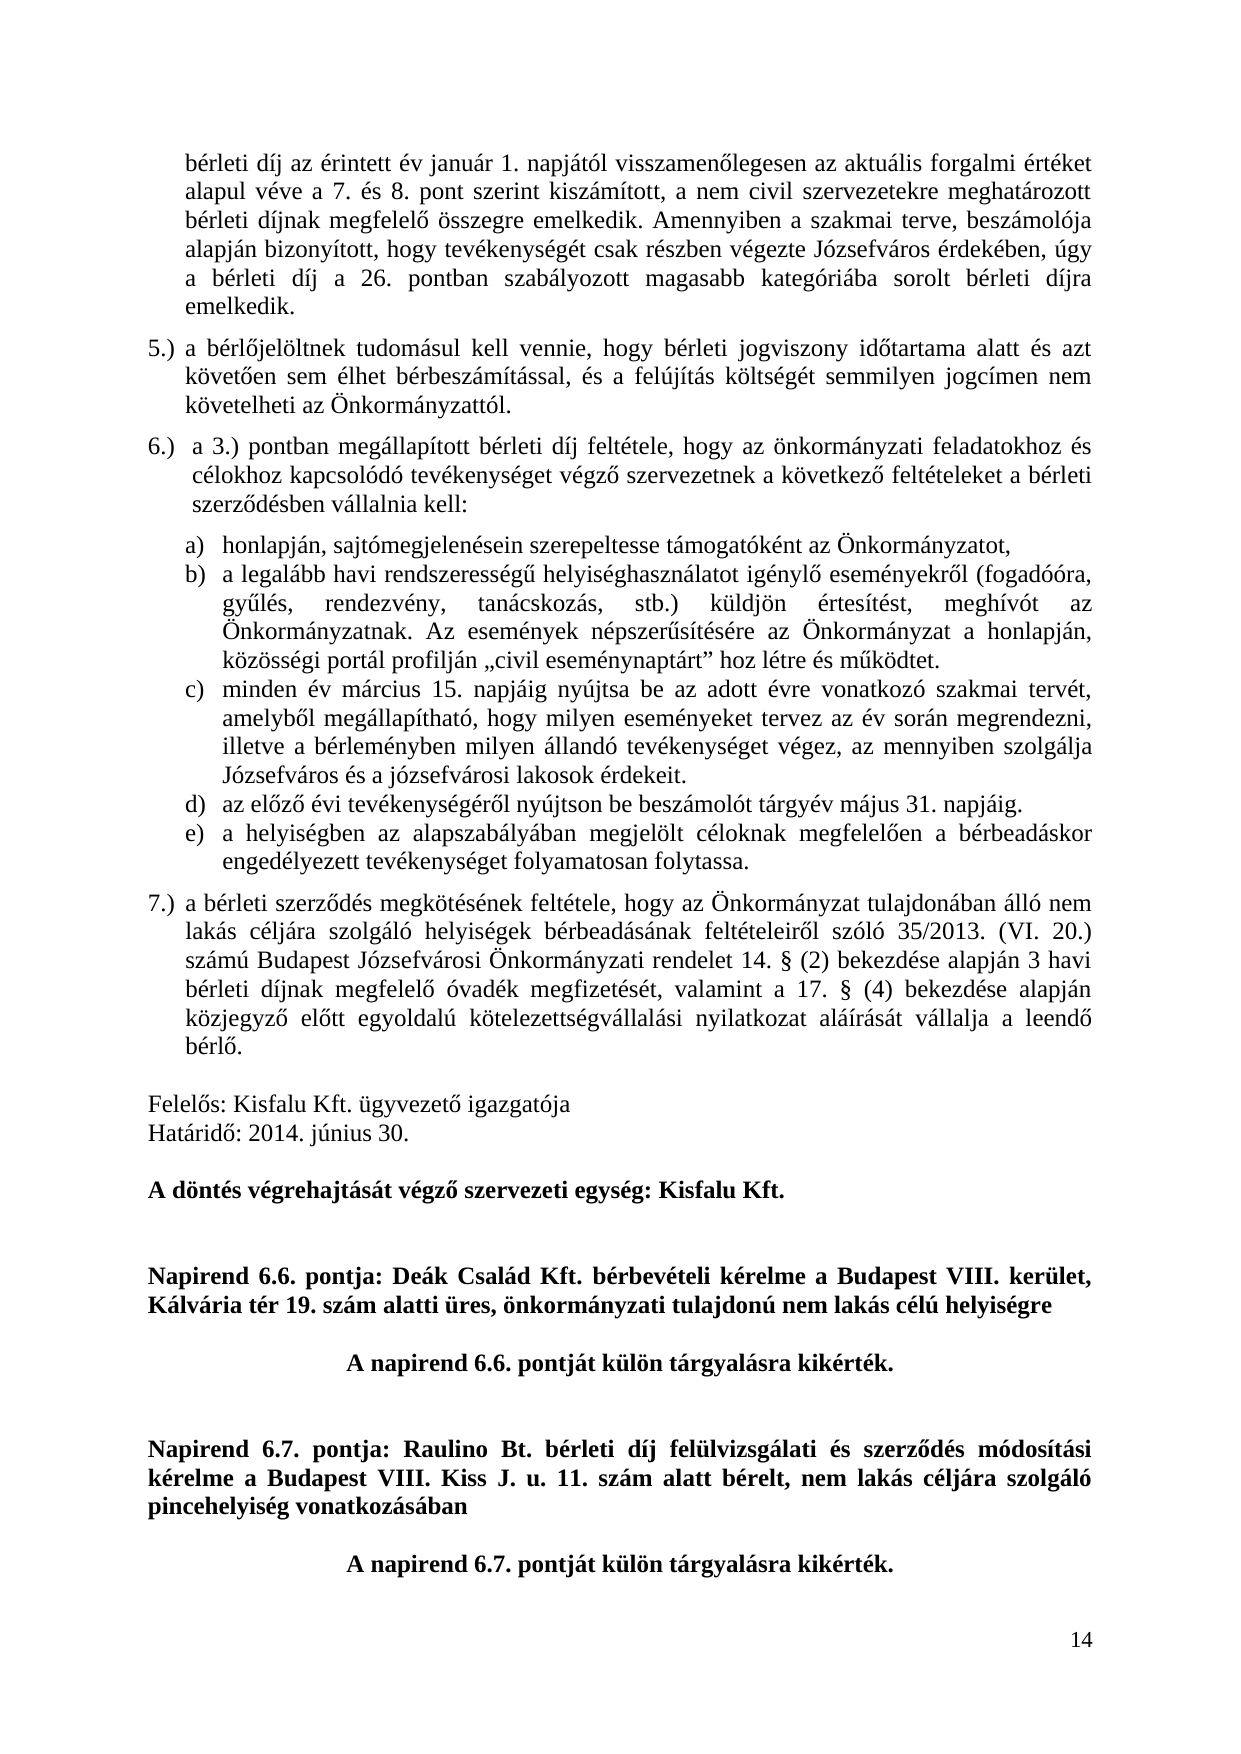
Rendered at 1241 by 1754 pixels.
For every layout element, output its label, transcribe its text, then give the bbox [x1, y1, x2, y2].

text Határidő: 2014. június 30. [148, 1118, 1093, 1146]
text a) honlapján, sajtómegjelenésein szerepeltesse támogatóként az Önkormányzatot, [185, 530, 1093, 559]
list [148, 148, 1093, 320]
list a bérleti szerződés megkötésének feltétele, hogy az Önkormányzat tulajdonában álló nem lakás céljára szolgáló helyiségek bérbeadásának feltételeiről szóló 35/2013. (VI. 20.) számú Budapest Józsefvárosi Önkormányzati rendelet 14. § (2) bekezdése alapján 3 havi bérleti díjnak megfelelő óvadék megfizetését, valamint a 17. § (4) bekezdése alapján közjegyző előtt egyoldalú kötelezettségvállalási nyilatkozat aláírását vállalja a leendő bérlő. [148, 888, 1093, 1060]
text A napirend 6.7. pontját külön tárgyalásra kikérték. [148, 1549, 1093, 1578]
text Felelős: Kisfalu Kft. ügyvezető igazgatója [148, 1089, 1093, 1118]
list a bérlőjelöltnek tudomásul kell vennie, hogy bérleti jogviszony időtartama alatt és azt követően sem élhet bérbeszámítással, és a felújítás költségét semmilyen jogcímen nem követelheti az Önkormányzattól. [148, 333, 1093, 419]
text Napirend 6.6. pontja: Deák Család Kft. bérbevételi kérelme a Budapest VIII. kerület, Kálvária tér 19. szám alatti üres, önkormányzati tulajdonú nem lakás célú helyiségre [148, 1261, 1093, 1319]
text c) minden év március 15. napjáig nyújtsa be az adott évre vonatkozó szakmai tervét, amelyből megállapítható, hogy milyen eseményeket tervez az év során megrendezni, illetve a bérleményben milyen állandó tevékenységet végez, az mennyiben szolgálja Józsefváros és a józsefvárosi lakosok érdekeit. [185, 674, 1093, 789]
list a 3.) pontban megállapított bérleti díj feltétele, hogy az önkormányzati feladatokhoz és célokhoz kapcsolódó tevékenységet végző szervezetnek a következő feltételeket a bérleti szerződésben vállalnia kell: [148, 431, 1093, 518]
text d) az előző évi tevékenységéről nyújtson be beszámolót tárgyév május 31. napjáig. [185, 789, 1093, 818]
text A döntés végrehajtását végző szervezeti egység: Kisfalu Kft. [148, 1175, 1093, 1204]
text e) a helyiségben az alapszabályában megjelölt céloknak megfelelően a bérbeadáskor engedélyezett tevékenységet folyamatosan folytassa. [185, 818, 1093, 875]
text A napirend 6.6. pontját külön tárgyalásra kikérték. [148, 1348, 1093, 1376]
text Napirend 6.7. pontja: Raulino Bt. bérleti díj felülvizsgálati és szerződés módosítási kérelme a Budapest VIII. Kiss J. u. 11. szám alatt bérelt, nem lakás céljára szolgáló pincehelyiség vonatkozásában [148, 1434, 1093, 1520]
text b) a legalább havi rendszerességű helyiséghasználatot igénylő eseményekről (fogadóóra, gyűlés, rendezvény, tanácskozás, stb.) küldjön értesítést, meghívót az Önkormányzatnak. Az események népszerűsítésére az Önkormányzat a honlapján, közösségi portál profilján „civil eseménynaptárt” hoz létre és működtet. [185, 559, 1093, 674]
